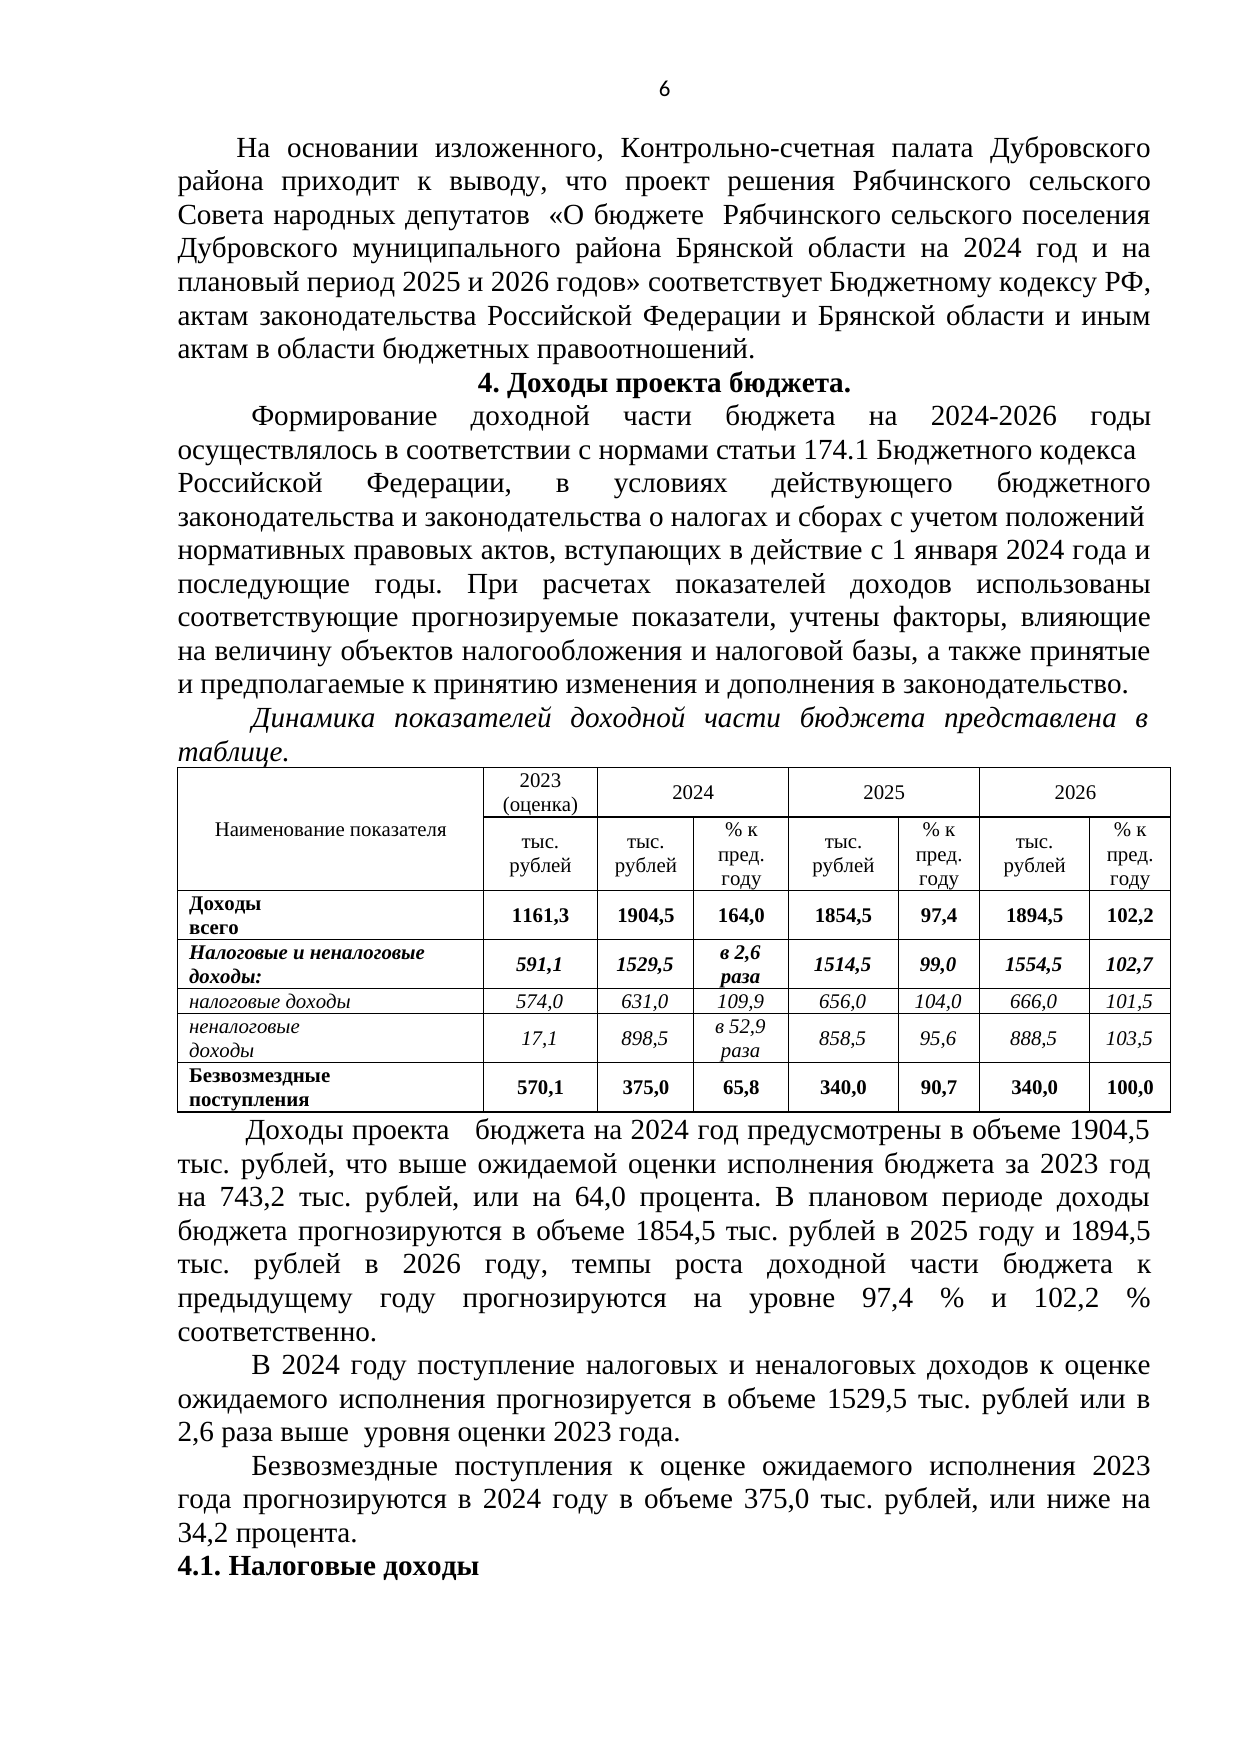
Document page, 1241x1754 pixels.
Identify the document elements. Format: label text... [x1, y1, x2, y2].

table_header Наименование показателя [178, 768, 483, 889]
table_cell 1529,5 [598, 940, 693, 988]
table_cell Доходы всего [178, 891, 483, 939]
table_cell 656,0 [789, 989, 898, 1013]
table_cell тыс. рублей [789, 818, 898, 889]
table_cell 888,5 [980, 1014, 1089, 1062]
table_cell 1904,5 [598, 891, 693, 939]
table_header 2026 [980, 768, 1170, 816]
table_cell в 2,6 раза [694, 940, 788, 988]
table_cell % к пред. году [1090, 818, 1170, 889]
text Формирование доходной части бюджета на 2024-2026 годы осуществлялось в соответствии с нормами статьи 174.1 Бюджетного кодекса [177, 398, 1152, 465]
table_cell 103,5 [1090, 1014, 1170, 1062]
table_cell 570,1 [484, 1063, 597, 1111]
table_cell % к пред. году [899, 818, 979, 889]
table_cell 340,0 [980, 1063, 1089, 1111]
table_cell 164,0 [694, 891, 788, 939]
table_header 2023 (оценка) [484, 768, 597, 816]
table_cell 666,0 [980, 989, 1089, 1013]
table_cell 17,1 [484, 1014, 597, 1062]
table_cell 574,0 [484, 989, 597, 1013]
table_cell 95,6 [899, 1014, 979, 1062]
text нормативных правовых актов, вступающих в действие с 1 января 2024 года и последующие годы. При расчетах показателей доходов использованы соответствующие прогнозируемые показатели, учтены факторы, влияющие на величину объектов налогообложения и налоговой базы, а также принятые и предполагаемые к принятию изменения и дополнения в законодательство. [177, 532, 1152, 700]
table_cell 1161,3 [484, 891, 597, 939]
table_cell тыс. рублей [484, 818, 597, 889]
table_cell Налоговые и неналоговые доходы: [178, 940, 483, 988]
table_cell тыс. рублей [598, 818, 693, 889]
table_cell 631,0 [598, 989, 693, 1013]
table_cell 1894,5 [980, 891, 1089, 939]
table_cell 340,0 [789, 1063, 898, 1111]
table_cell 898,5 [598, 1014, 693, 1062]
text 4.1. Налоговые доходы [177, 1548, 1152, 1582]
table_cell тыс. рублей [980, 818, 1089, 889]
table_cell 1514,5 [789, 940, 898, 988]
table_cell 99,0 [899, 940, 979, 988]
table_cell 104,0 [899, 989, 979, 1013]
table_cell налоговые доходы [178, 989, 483, 1013]
table_cell в 52,9 раза [694, 1014, 788, 1062]
table_cell 109,9 [694, 989, 788, 1013]
table_cell 375,0 [598, 1063, 693, 1111]
table_cell 591,1 [484, 940, 597, 988]
table_cell 100,0 [1090, 1063, 1170, 1111]
table_cell Безвозмездные поступления [178, 1063, 483, 1111]
table_cell 97,4 [899, 891, 979, 939]
table_cell 858,5 [789, 1014, 898, 1062]
text Доходы проекта бюджета на 2024 год предусмотрены в объеме 1904,5 тыс. рублей, что выше ожидаемой оценки исполнения бюджета за 2023 год на 743,2 тыс. рублей, или на 64,0 процента. В плановом периоде доходы бюджета прогнозируются в объеме 1854,5 тыс. рублей в 2025 году и 1894,5 тыс. рублей в 2026 году, темпы роста доходной части бюджета к предыдущему году прогнозируются на уровне 97,4 % и 102,2 % соответственно. [177, 1113, 1152, 1347]
text Динамика показателей доходной части бюджета представлена в таблице. [177, 700, 1152, 767]
table_cell 102,2 [1090, 891, 1170, 939]
table_header 2024 [598, 768, 788, 816]
table_cell 65,8 [694, 1063, 788, 1111]
table_cell неналоговые доходы [178, 1014, 483, 1062]
text 4. Доходы проекта бюджета. [177, 365, 1152, 398]
text Российской Федерации, в условиях действующего бюджетного законодательства и законодательства о налогах и сборах с учетом положений [177, 465, 1152, 532]
table_cell 90,7 [899, 1063, 979, 1111]
table_header 2025 [789, 768, 979, 816]
text В 2024 году поступление налоговых и неналоговых доходов к оценке ожидаемого исполнения прогнозируется в объеме 1529,5 тыс. рублей или в 2,6 раза выше уровня оценки 2023 года. [177, 1347, 1152, 1448]
table_cell 1854,5 [789, 891, 898, 939]
text На основании изложенного, Контрольно-счетная палата Дубровского района приходит к выводу, что проект решения Рябчинского сельского Совета народных депутатов «О бюджете Рябчинского сельского поселения Дубровского муниципального района Брянской области на 2024 год и на плановый период 2025 и 2026 годов» соответствует Бюджетному кодексу РФ, актам законодательства Российской Федерации и Брянской области и иным актам в области бюджетных правоотношений. [177, 130, 1152, 365]
table_cell 101,5 [1090, 989, 1170, 1013]
table_cell % к пред. году [694, 818, 788, 889]
table_cell 1554,5 [980, 940, 1089, 988]
table_cell 102,7 [1090, 940, 1170, 988]
text Безвозмездные поступления к оценке ожидаемого исполнения 2023 года прогнозируются в 2024 году в объеме 375,0 тыс. рублей, или ниже на 34,2 процента. [177, 1448, 1152, 1548]
